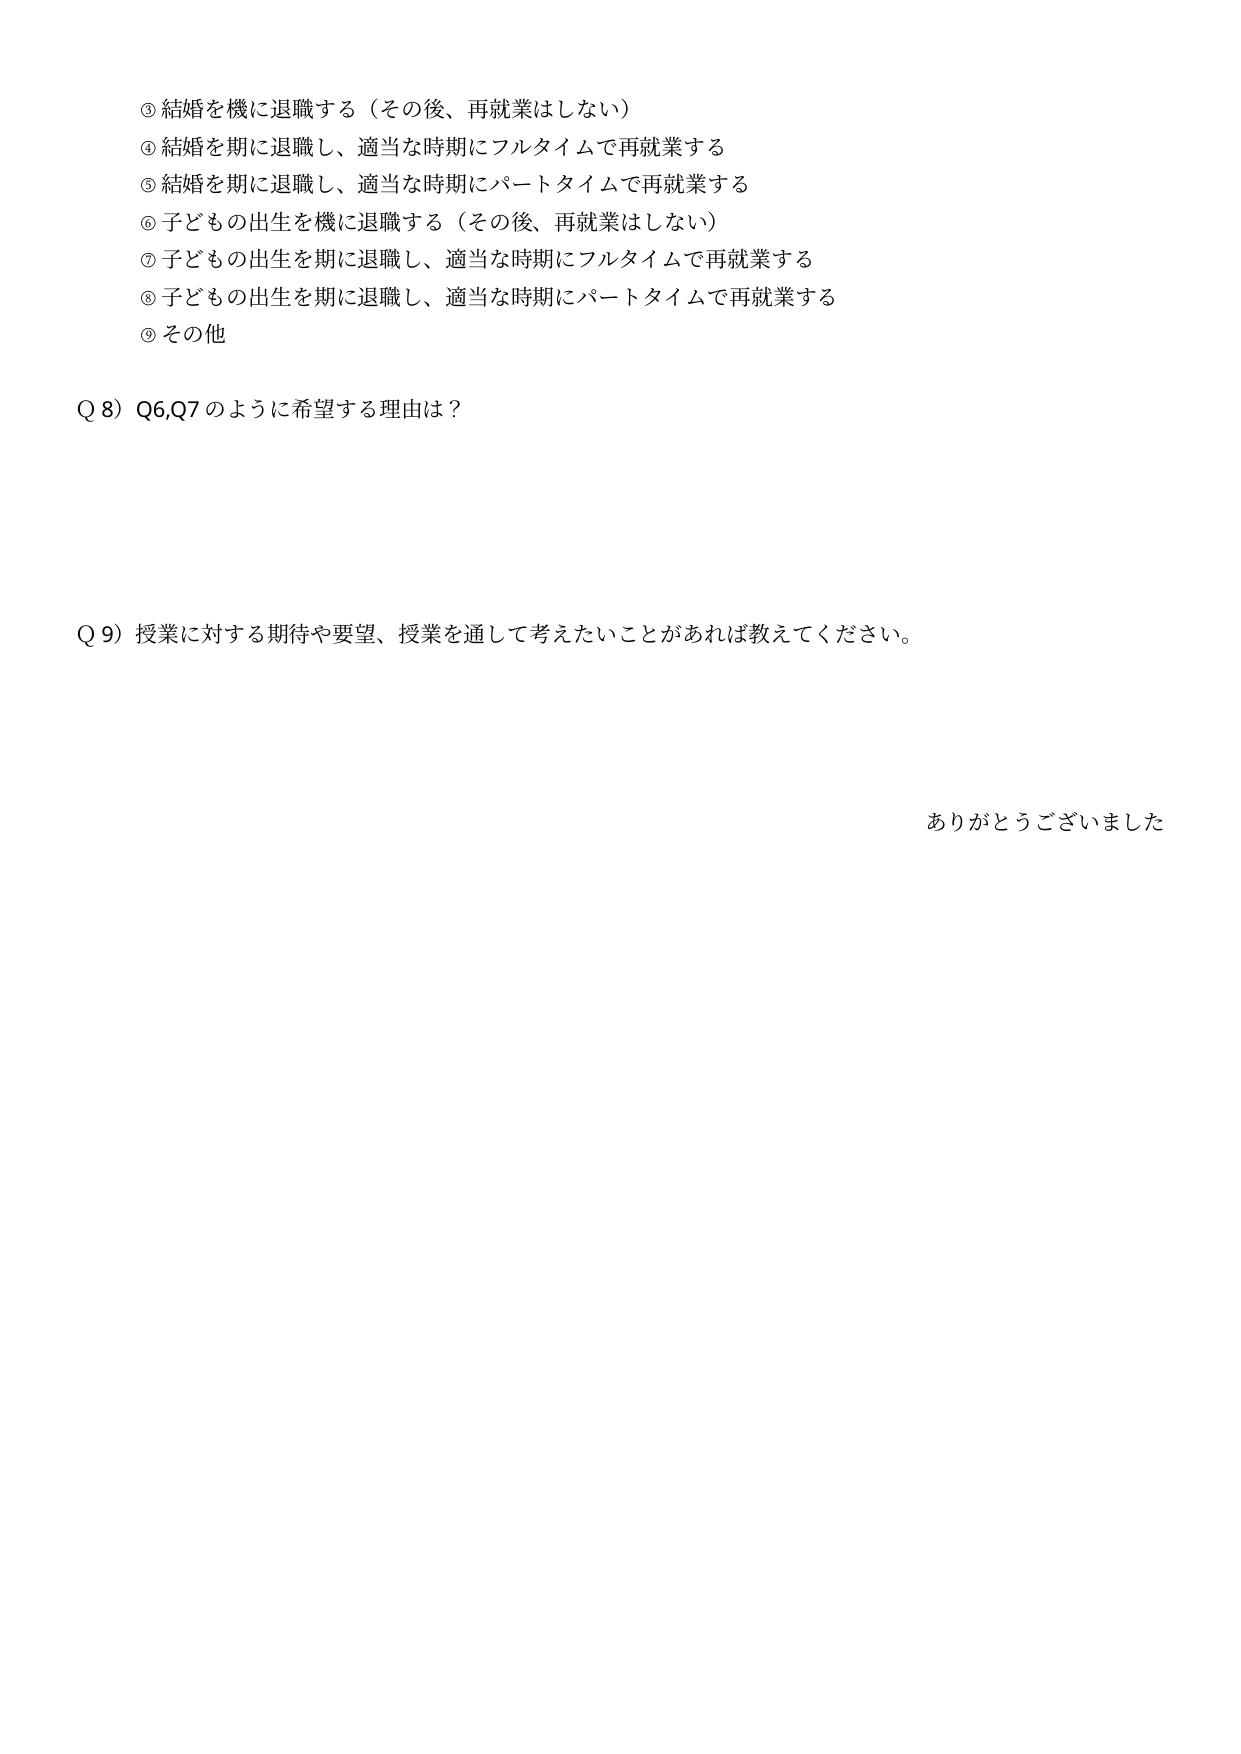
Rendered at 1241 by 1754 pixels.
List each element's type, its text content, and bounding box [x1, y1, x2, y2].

text ⑤結婚を期に退職し、適当な時期にパートタイムで再就業する [140, 164, 1165, 202]
text ⑥子どもの出生を機に退職する（その後、再就業はしない） [140, 202, 1165, 239]
text ③結婚を機に退職する（その後、再就業はしない） [140, 89, 1165, 127]
text Ｑ9）授業に対する期待や要望、授業を通して考えたいことがあれば教えてください。 [75, 614, 1165, 652]
text ⑧子どもの出生を期に退職し、適当な時期にパートタイムで再就業する [140, 277, 1165, 314]
text Ｑ8）Q6,Q7のように希望する理由は？ [75, 389, 1165, 427]
text ⑨その他 [140, 314, 1165, 352]
text ⑦子どもの出生を期に退職し、適当な時期にフルタイムで再就業する [140, 239, 1165, 277]
text ありがとうございました [75, 802, 1165, 839]
text ④結婚を期に退職し、適当な時期にフルタイムで再就業する [140, 127, 1165, 164]
